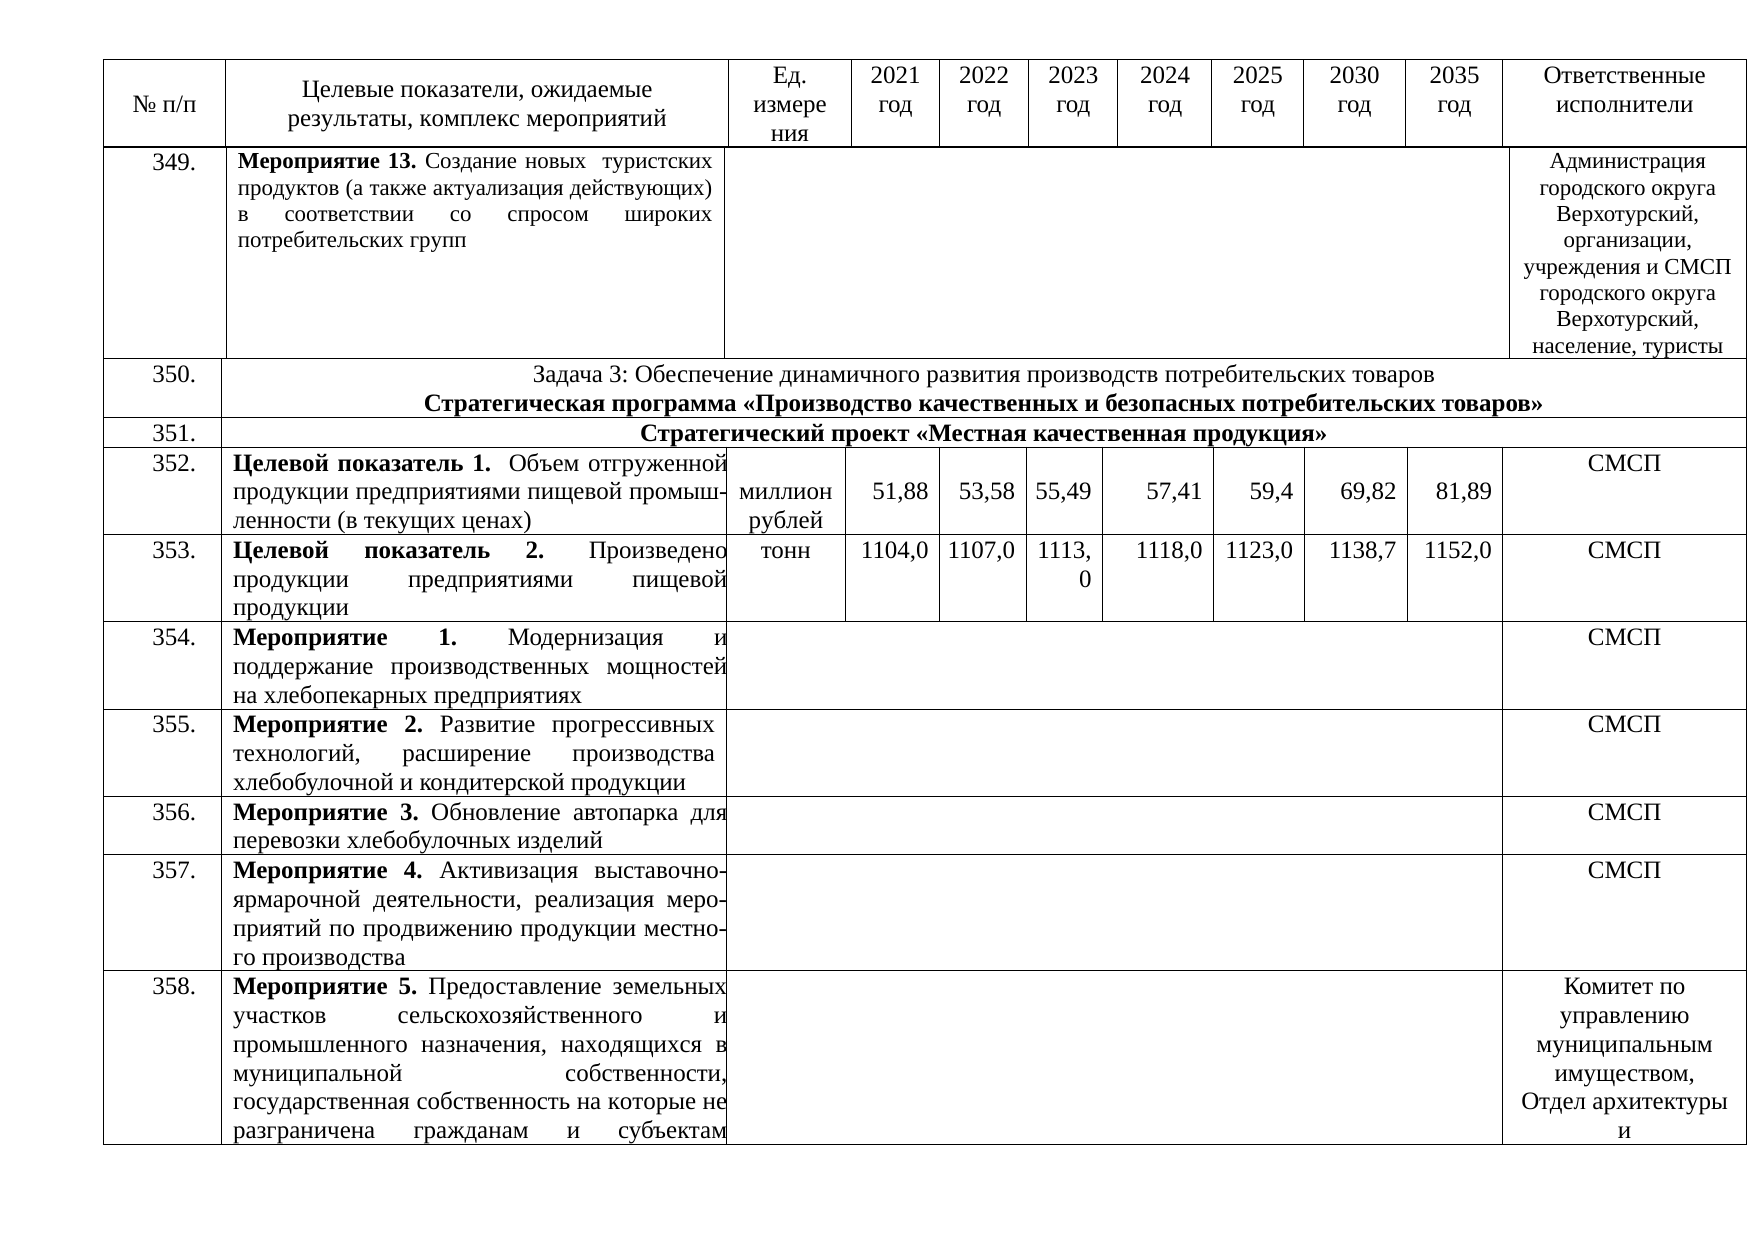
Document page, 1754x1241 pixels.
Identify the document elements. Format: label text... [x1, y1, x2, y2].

table_cell Администрация городского округа Верхотурский, организации, учреждения и СМСП городского округа Верхотурский, население, туристы [1510, 148, 1746, 358]
table_cell [104, 710, 221, 796]
table_cell [104, 797, 221, 854]
table_cell Мероприятие 1. Модернизация и поддержание производственных мощностей на хлебопекарных предприятиях [222, 622, 726, 708]
table_header 2021 год [852, 60, 939, 146]
table_cell Мероприятие 13. Создание новых туристских продуктов (а также актуализация действующих) в соответствии со спросом широких потребительских групп [227, 148, 724, 358]
table_header 2035 год [1406, 60, 1502, 146]
table_cell [727, 855, 1502, 970]
table_cell 1152,0 [1408, 535, 1502, 621]
table_cell 1113,0 [1027, 535, 1102, 621]
table_cell 81,89 [1408, 448, 1502, 534]
table_cell Мероприятие 2. Развитие прогрессивных технологий, расширение производства хлебобулочной и кондитерской продукции [222, 710, 726, 796]
table_cell СМСП [1503, 535, 1746, 621]
table_cell Комитет по управлению муниципальным имуществом, Отдел архитектуры и градостроительства [1503, 971, 1746, 1144]
table_cell [725, 148, 1509, 358]
table_cell [104, 448, 221, 534]
table_header № п/п [104, 60, 225, 146]
table_cell 55,49 [1027, 448, 1102, 534]
table_header 2025 год [1212, 60, 1303, 146]
table_cell Задача 3: Обеспечение динамичного развития производств потребительских товаров Стратегическая программа «Производство качественных и безопасных потребительских товаров» [222, 359, 1746, 417]
table_cell [727, 710, 1502, 796]
table_cell 69,82 [1305, 448, 1407, 534]
table_cell СМСП [1503, 710, 1746, 796]
table_cell СМСП [1503, 855, 1746, 970]
table_cell [727, 622, 1502, 708]
table_cell [104, 418, 221, 447]
table_header Целевые показатели, ожидаемые результаты, комплекс мероприятий [226, 60, 728, 146]
table_cell Мероприятие 4. Активизация выставочно-ярмарочной деятельности, реализация меро-приятий по продвижению продукции местно-го производства [222, 855, 726, 970]
table_cell [727, 797, 1502, 854]
table_cell СМСП [1503, 448, 1746, 534]
table_cell 1138,7 [1305, 535, 1407, 621]
table_cell Целевой показатель 2. Произведено продукции предприятиями пищевой продукции [222, 535, 726, 621]
table_cell 1104,0 [846, 535, 939, 621]
table_header Ед. измере ния [729, 60, 851, 146]
table_header 2022 год [940, 60, 1028, 146]
table_cell тонн [727, 535, 845, 621]
table_cell СМСП [1503, 622, 1746, 708]
table_cell 1107,0 [940, 535, 1026, 621]
table_cell Целевой показатель 1. Объем отгруженной продукции предприятиями пищевой промыш-ленности (в текущих ценах) [222, 448, 726, 534]
table_header Ответственные исполнители [1503, 60, 1746, 146]
table_cell [727, 971, 1502, 1144]
table_cell СМСП [1503, 797, 1746, 854]
table_cell 1118,0 [1103, 535, 1213, 621]
table_cell 57,41 [1103, 448, 1213, 534]
table_cell миллион рублей [727, 448, 845, 534]
table_header 2030 год [1304, 60, 1405, 146]
table_cell [104, 971, 221, 1144]
table_cell 53,58 [940, 448, 1026, 534]
table_cell Мероприятие 3. Обновление автопарка для перевозки хлебобулочных изделий [222, 797, 726, 854]
table_cell 1123,0 [1214, 535, 1304, 621]
table_cell 59,4 [1214, 448, 1304, 534]
table_cell 51,88 [846, 448, 939, 534]
table_cell [104, 535, 221, 621]
table_header 2024 год [1118, 60, 1211, 146]
table_header 2023 год [1029, 60, 1117, 146]
table_cell [104, 855, 221, 970]
table_cell Стратегический проект «Местная качественная продукция» [222, 418, 1746, 447]
table_cell [104, 148, 226, 358]
table_cell [104, 359, 221, 417]
table_cell [104, 622, 221, 708]
